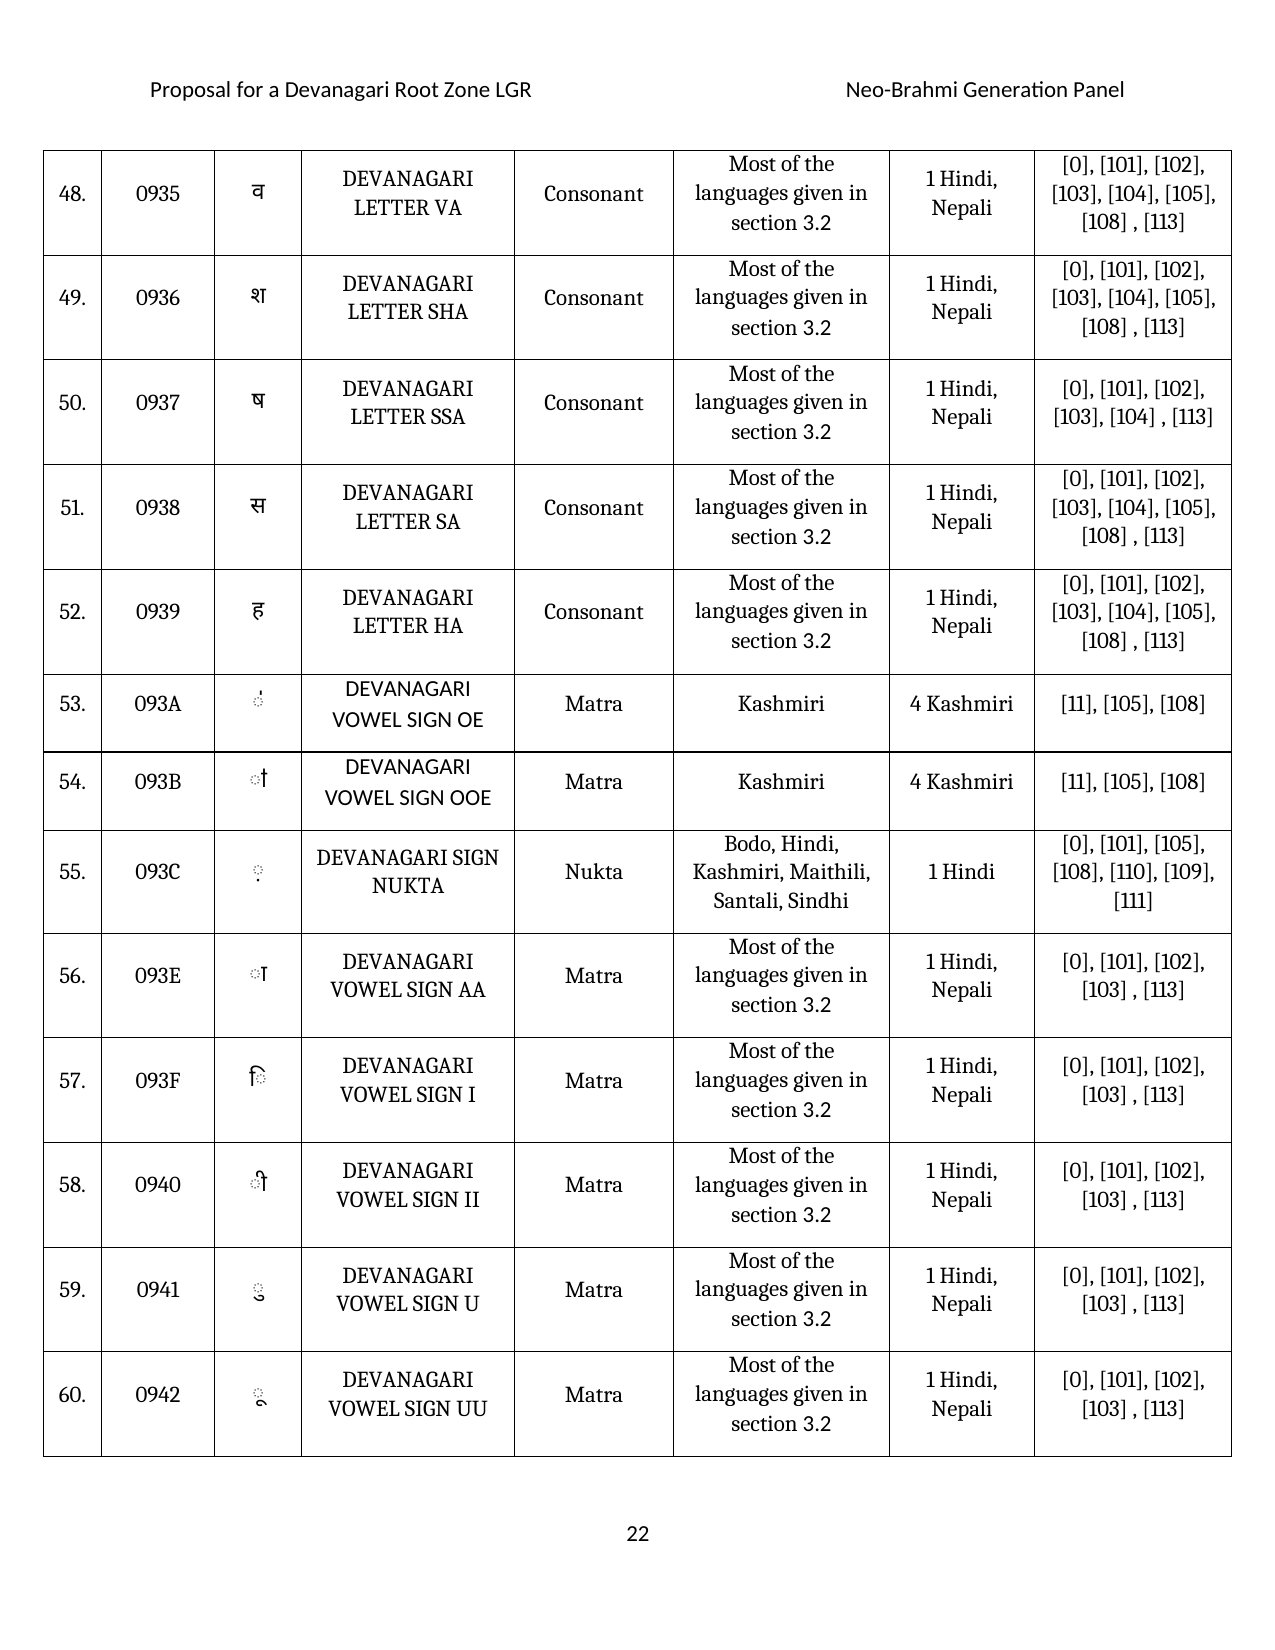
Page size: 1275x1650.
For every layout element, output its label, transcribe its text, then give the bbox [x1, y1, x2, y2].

table_cell 0940 [102, 1143, 214, 1247]
table_cell 60. [44, 1352, 101, 1456]
table_cell ष [215, 360, 301, 464]
table_cell 57. [44, 1038, 101, 1142]
table_cell 52. [44, 570, 101, 673]
table_cell ़ [215, 831, 301, 932]
table_cell ऻ [215, 753, 301, 829]
table_cell 093C [102, 831, 214, 932]
table_cell DEVANAGARI LETTER SHA [302, 256, 514, 359]
table_cell ऺ [215, 675, 301, 751]
table_cell DEVANAGARI LETTER SA [302, 465, 514, 569]
table_cell DEVANAGARI VOWEL SIGN AA [302, 934, 514, 1037]
table_cell व [215, 151, 301, 255]
table_cell 1 Hindi, Nepali [890, 934, 1034, 1037]
table_cell 1 Hindi, Nepali [890, 570, 1034, 673]
table_cell DEVANAGARI VOWEL SIGN I [302, 1038, 514, 1142]
table_cell DEVANAGARI VOWEL SIGN UU [302, 1352, 514, 1456]
table_cell DEVANAGARI VOWEL SIGN U [302, 1248, 514, 1351]
table_cell 1 Hindi, Nepali [890, 1143, 1034, 1247]
table_cell [0], [101], [102], [103] , [113] [1035, 1352, 1231, 1456]
table_cell Most of the languages given in section ‎3.2 [674, 360, 889, 464]
table_cell Matra [515, 675, 673, 751]
table_cell Most of the languages given in section ‎3.2 [674, 465, 889, 569]
table_cell 1 Hindi, Nepali [890, 360, 1034, 464]
table_cell 093E [102, 934, 214, 1037]
table_cell Bodo, Hindi, Kashmiri, Maithili, Santali, Sindhi [674, 831, 889, 932]
table_cell [0], [101], [105], [108], [110], [109], [111] [1035, 831, 1231, 932]
table_cell श [215, 256, 301, 359]
table_cell 0941 [102, 1248, 214, 1351]
table_cell [0], [101], [102], [103] , [113] [1035, 1038, 1231, 1142]
table_cell 1 Hindi, Nepali [890, 151, 1034, 255]
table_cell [674, 151, 889, 255]
table_cell 1 Hindi, Nepali [890, 1352, 1034, 1456]
table_cell [0], [101], [102], [103], [104] , [113] [1035, 360, 1231, 464]
table_cell ा [215, 934, 301, 1037]
table_cell Consonant [515, 360, 673, 464]
table_cell Most of the languages given in section ‎3.2 [674, 1248, 889, 1351]
table_cell Most of the languages given in section ‎3.2 [674, 1143, 889, 1247]
table_cell 1 Hindi [890, 831, 1034, 932]
table_cell 0935 [102, 151, 214, 255]
table_cell Consonant [515, 256, 673, 359]
table_cell ू [215, 1352, 301, 1456]
table_cell Consonant [515, 570, 673, 673]
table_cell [1035, 151, 1231, 255]
table_cell 0938 [102, 465, 214, 569]
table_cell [1035, 256, 1231, 359]
table_cell Consonant [515, 151, 673, 255]
table_cell DEVANAGARI SIGN NUKTA [302, 831, 514, 932]
table_cell Most of the languages given in section ‎3.2 [674, 570, 889, 673]
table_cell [674, 256, 889, 359]
table_cell [11], [105], [108] [1035, 753, 1231, 829]
table_cell Most of the languages given in section ‎3.2 [674, 1352, 889, 1456]
table_cell 1 Hindi, Nepali [890, 256, 1034, 359]
table_cell 4 Kashmiri [890, 675, 1034, 751]
table_cell 093A [102, 675, 214, 751]
table_cell Matra [515, 1352, 673, 1456]
table_cell Consonant [515, 465, 673, 569]
table_cell ि [215, 1038, 301, 1142]
table_cell 59. [44, 1248, 101, 1351]
table_cell Matra [515, 753, 673, 829]
table_cell Matra [515, 934, 673, 1037]
table_cell 58. [44, 1143, 101, 1247]
table_cell ु [215, 1248, 301, 1351]
table_cell 0936 [102, 256, 214, 359]
table_cell DEVANAGARI LETTER SSA [302, 360, 514, 464]
table_cell 50. [44, 360, 101, 464]
table_cell DEVANAGARI VOWEL SIGN OOE [302, 753, 514, 829]
table_cell DEVANAGARI LETTER HA [302, 570, 514, 673]
table_cell [0], [101], [102], [103] , [113] [1035, 1143, 1231, 1247]
table_cell स [215, 465, 301, 569]
table_cell 0937 [102, 360, 214, 464]
table_cell DEVANAGARI VOWEL SIGN OE [302, 675, 514, 751]
table_cell 54. [44, 753, 101, 829]
table_cell Matra [515, 1248, 673, 1351]
table_cell 093B [102, 753, 214, 829]
table_cell DEVANAGARI VOWEL SIGN II [302, 1143, 514, 1247]
table_cell DEVANAGARI LETTER VA [302, 151, 514, 255]
table_cell 55. [44, 831, 101, 932]
table_cell [11], [105], [108] [1035, 675, 1231, 751]
table_cell Most of the languages given in section ‎3.2 [674, 1038, 889, 1142]
table_cell [0], [101], [102], [103] , [113] [1035, 934, 1231, 1037]
table_cell [0], [101], [102], [103], [104], [105], [108] , [113] [1035, 570, 1231, 673]
table_cell [0], [101], [102], [103] , [113] [1035, 1248, 1231, 1351]
table_cell 53. [44, 675, 101, 751]
table_cell Kashmiri [674, 753, 889, 829]
table_cell ी [215, 1143, 301, 1247]
table_cell 51. [44, 465, 101, 569]
table_cell [0], [101], [102], [103], [104], [105], [108] , [113] [1035, 465, 1231, 569]
table_cell 48. [44, 151, 101, 255]
table_cell Most of the languages given in section ‎3.2 [674, 934, 889, 1037]
table_cell 1 Hindi, Nepali [890, 1038, 1034, 1142]
table_cell Matra [515, 1143, 673, 1247]
table_cell 093F [102, 1038, 214, 1142]
table_cell 4 Kashmiri [890, 753, 1034, 829]
table_cell 49. [44, 256, 101, 359]
table_cell Kashmiri [674, 675, 889, 751]
table_cell 0939 [102, 570, 214, 673]
table_cell 0942 [102, 1352, 214, 1456]
table_cell 1 Hindi, Nepali [890, 465, 1034, 569]
table_cell Nukta [515, 831, 673, 932]
table_cell 1 Hindi, Nepali [890, 1248, 1034, 1351]
table_cell Matra [515, 1038, 673, 1142]
table_cell ह [215, 570, 301, 673]
table_cell 56. [44, 934, 101, 1037]
